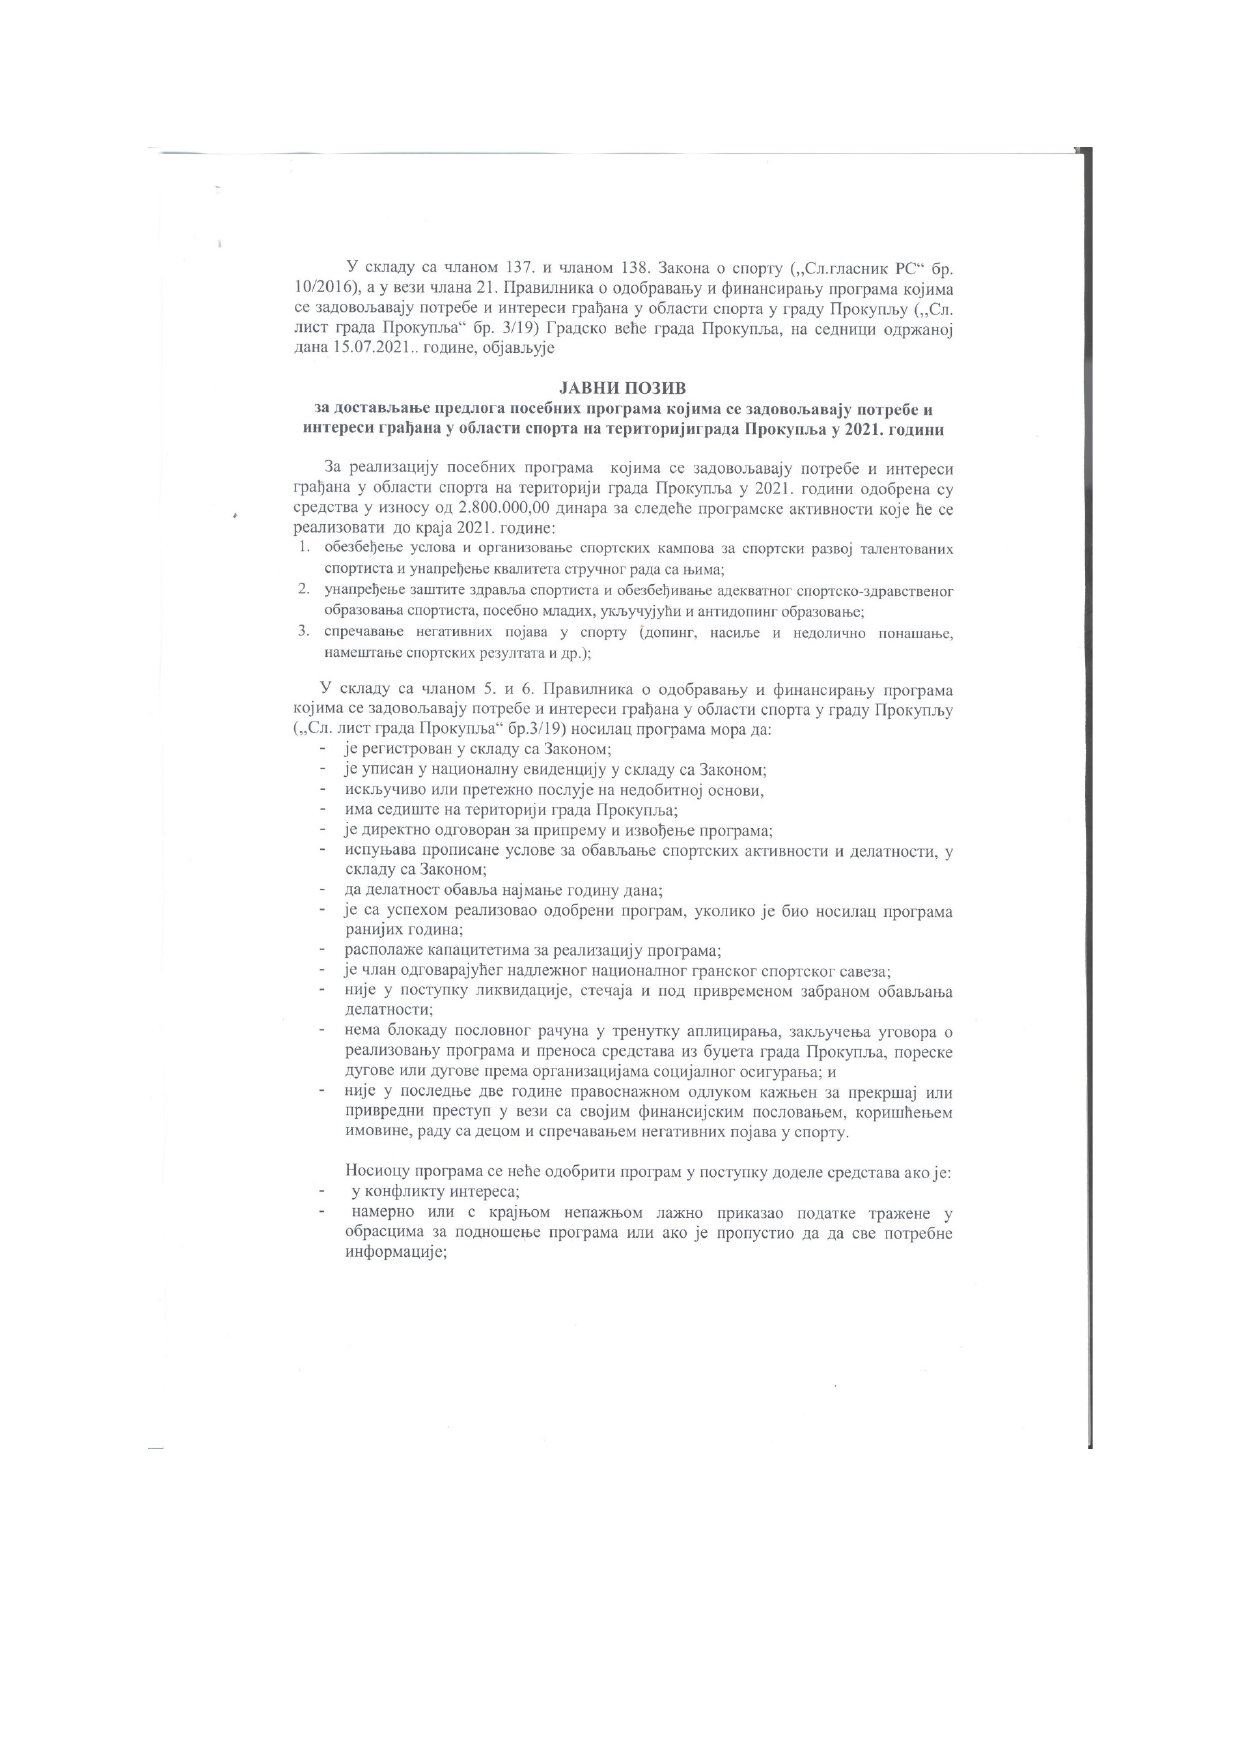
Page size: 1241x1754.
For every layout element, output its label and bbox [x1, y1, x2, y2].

picture [147, 147, 1093, 1449]
